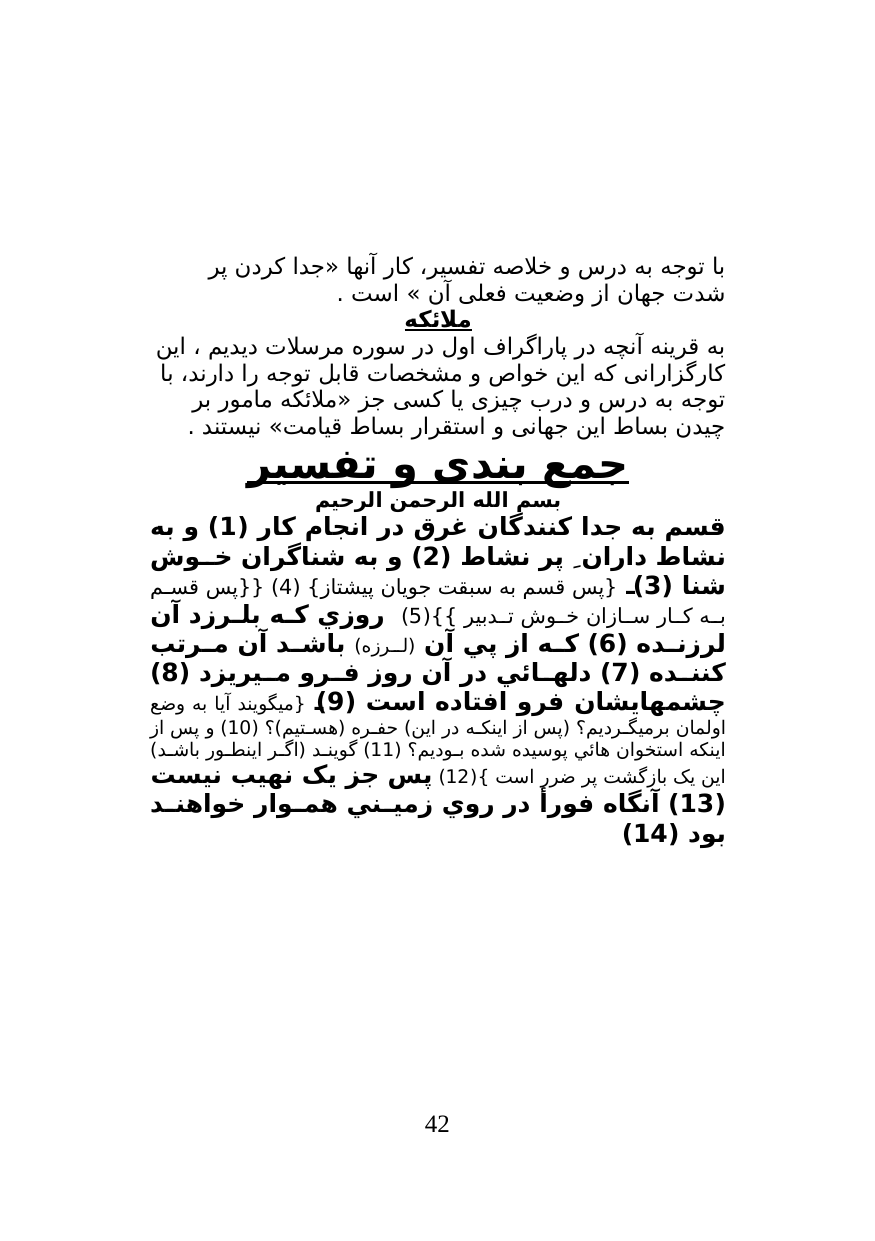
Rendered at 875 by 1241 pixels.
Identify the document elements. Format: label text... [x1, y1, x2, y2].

text به قرینه آنچه در پاراگراف اول در سوره مرسلات دیدیم ، این کارگزارانی که این خواص و مشخصات قابل توجه را دارند، با توجه به درس و درب چیزی یا کسی جز «ملائکه مامور بر چیدن بساط این جهانی و استقرار بساط قیامت» نیستند . [150, 333, 726, 440]
text قسم به جدا کنندگان غرق در انجام کار (1) و به نشاط داران ِ پر نشاط (2) و به شناگران خوش شنا (3) {پس قسم به سبقت جويان پيشتاز} (4) {{پس قسم به كار سازان خوش تدبير }}(5) روزي که بلرزد آن لرزنده (6) كه از پي آن (لرزه) باشد آن مرتب کننده (7) دلهائي در آن روز فرو ميريزد (8) چشمهايشان فرو افتاده است (9) {ميگويند آيا به وضع اولمان برميگرديم؟ (پس از اینکه در این) حفره (هستیم)؟ (10) و پس از اينکه استخوان هائي پوسيده شده بوديم؟ (11) گويند (اگر اینطور باشد) اين يک بازگشت پر ضرر است }(12) پس جز يک نهيب نيست (13) آنگاه فورأ در روي زميني هموار خواهند بود (14) [150, 513, 726, 848]
text ملائکه [150, 306, 726, 333]
text بسم الله الرحمن الرحيم [150, 488, 726, 513]
text جمع بندی و تفسیر [150, 440, 726, 488]
text با توجه به درس و خلاصه تفسیر، کار آنها «جدا کردن پر شدت جهان از وضعیت فعلی آن » است . [150, 253, 726, 306]
